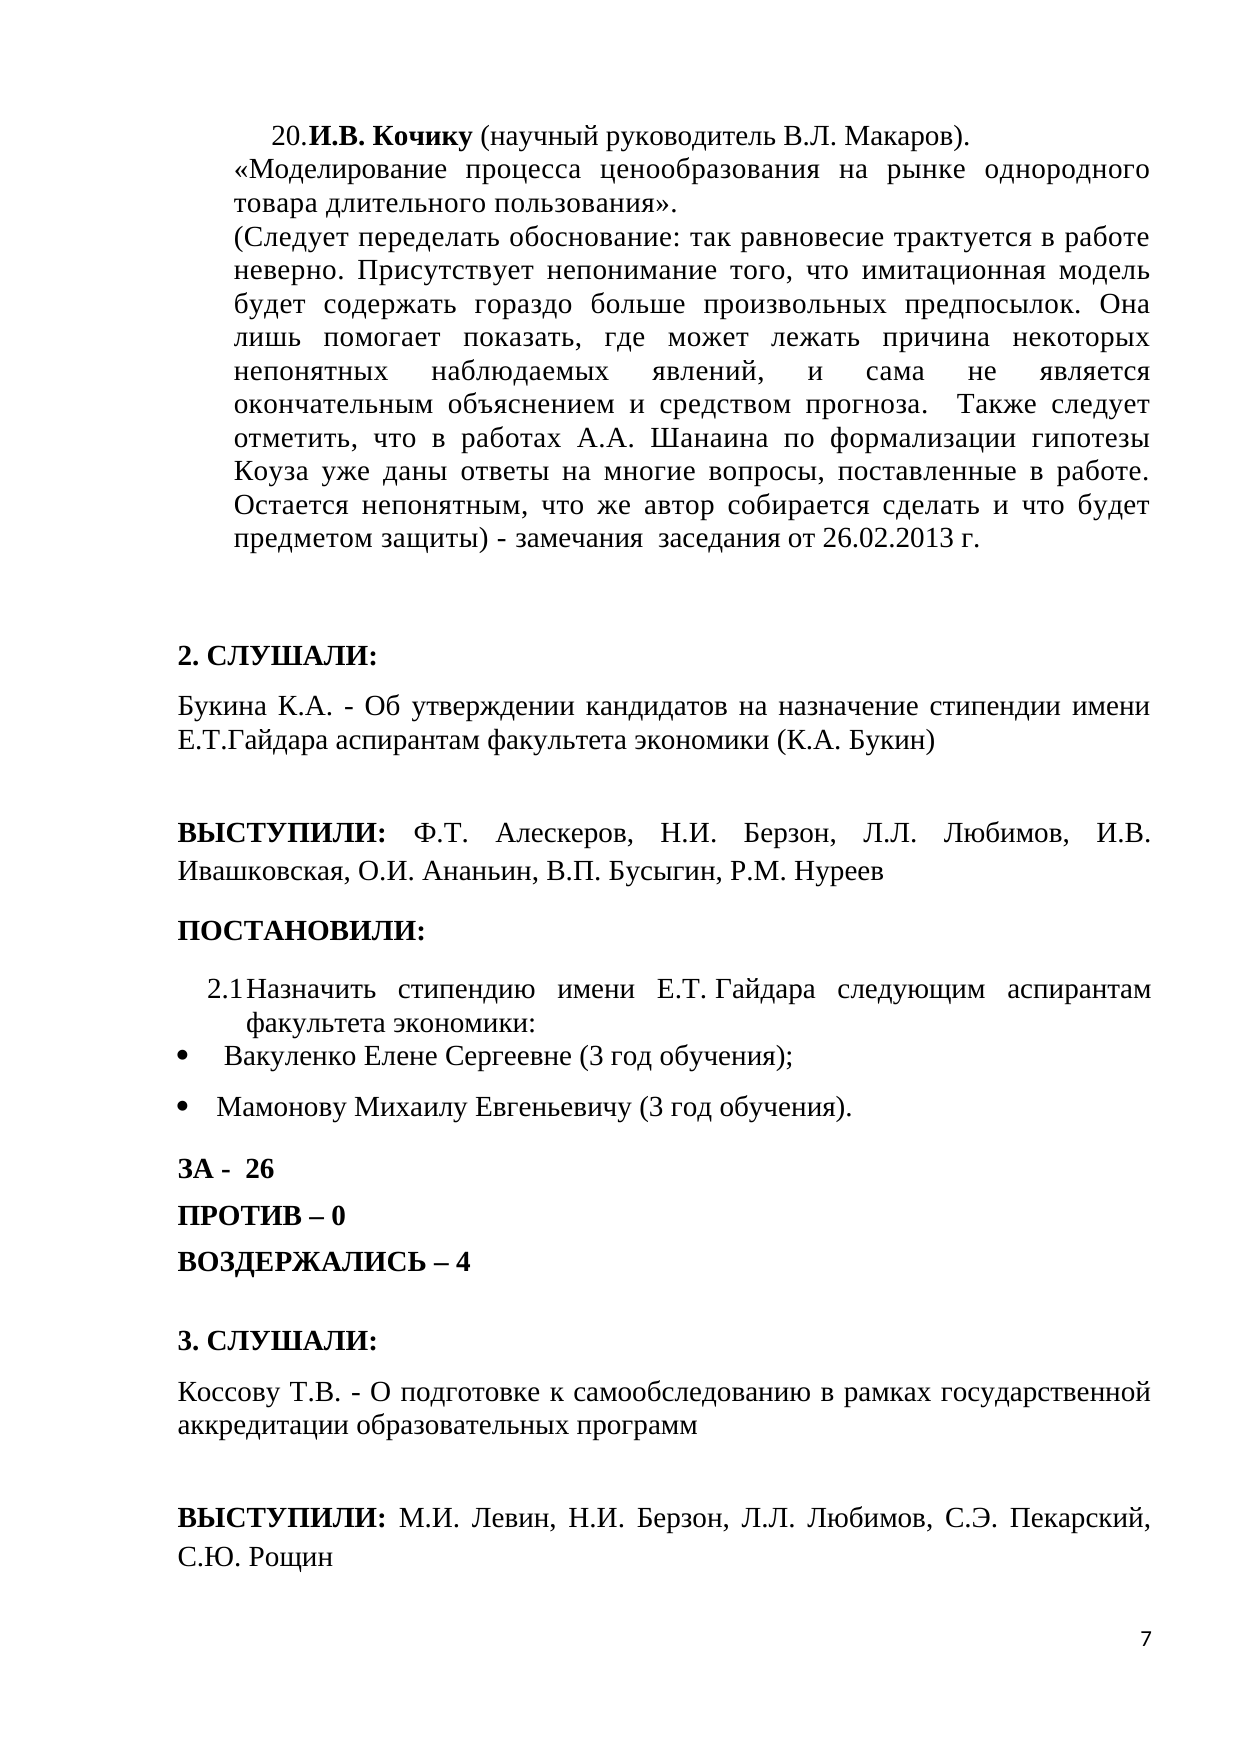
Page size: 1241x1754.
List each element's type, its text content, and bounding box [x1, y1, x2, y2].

text Коссову Т.В. - О подготовке к самообследованию в рамках государственной аккредитации образовательных программ [177, 1374, 1152, 1441]
text ПОСТАНОВИЛИ: [177, 913, 1152, 946]
text ВЫСТУПИЛИ: Ф.Т. Алескеров, Н.И. Берзон, Л.Л. Любимов, И.В. Ивашковская, О.И. Ананьин, В.П. Бусыгин, Р.М. Нуреев [177, 815, 1152, 887]
text ЗА - 26 [177, 1152, 1152, 1185]
text Букина К.А. - Об утверждении кандидатов на назначение стипендии имени Е.Т.Гайдара аспирантам факультета экономики (К.А. Букин) [177, 688, 1152, 755]
list Мамонову Михаилу Евгеньевичу (3 год обучения). [177, 1089, 1152, 1122]
text 2. СЛУШАЛИ: [177, 638, 1152, 672]
text «Моделирование процесса ценообразования на рынке однородного товара длительного пользования». [233, 152, 1152, 219]
text ВЫСТУПИЛИ: М.И. Левин, Н.И. Берзон, Л.Л. Любимов, С.Э. Пекарский, С.Ю. Рощин [177, 1500, 1152, 1572]
text ПРОТИВ – 0 [177, 1198, 1152, 1231]
text 3. СЛУШАЛИ: [177, 1323, 1152, 1357]
text (Следует переделать обоснование: так равновесие трактуется в работе неверно. Присутствует непонимание того, что имитационная модель будет содержать гораздо больше произвольных предпосылок. Она лишь помогает показать, где может лежать причина некоторых непонятных наблюдаемых явлений, и сама не является окончательным объяснением и средством прогноза. Также следует отметить, что в работах А.А. Шанаина по формализации гипотезы Коуза уже даны ответы на многие вопросы, поставленные в работе. Остается непонятным, что же автор собирается сделать и что будет предметом защиты) - замечания заседания от 26.02.2013 г. [233, 219, 1152, 554]
list И.В. Кочику (научный руководитель В.Л. Макаров). [271, 118, 1152, 152]
list Вакуленко Елене Сергеевне (3 год обучения); [177, 1038, 1152, 1072]
list Назначить стипендию имени Е.Т. Гайдара следующим аспирантам факультета экономики: [207, 971, 1152, 1038]
text ВОЗДЕРЖАЛИСЬ – 4 [177, 1244, 1152, 1277]
